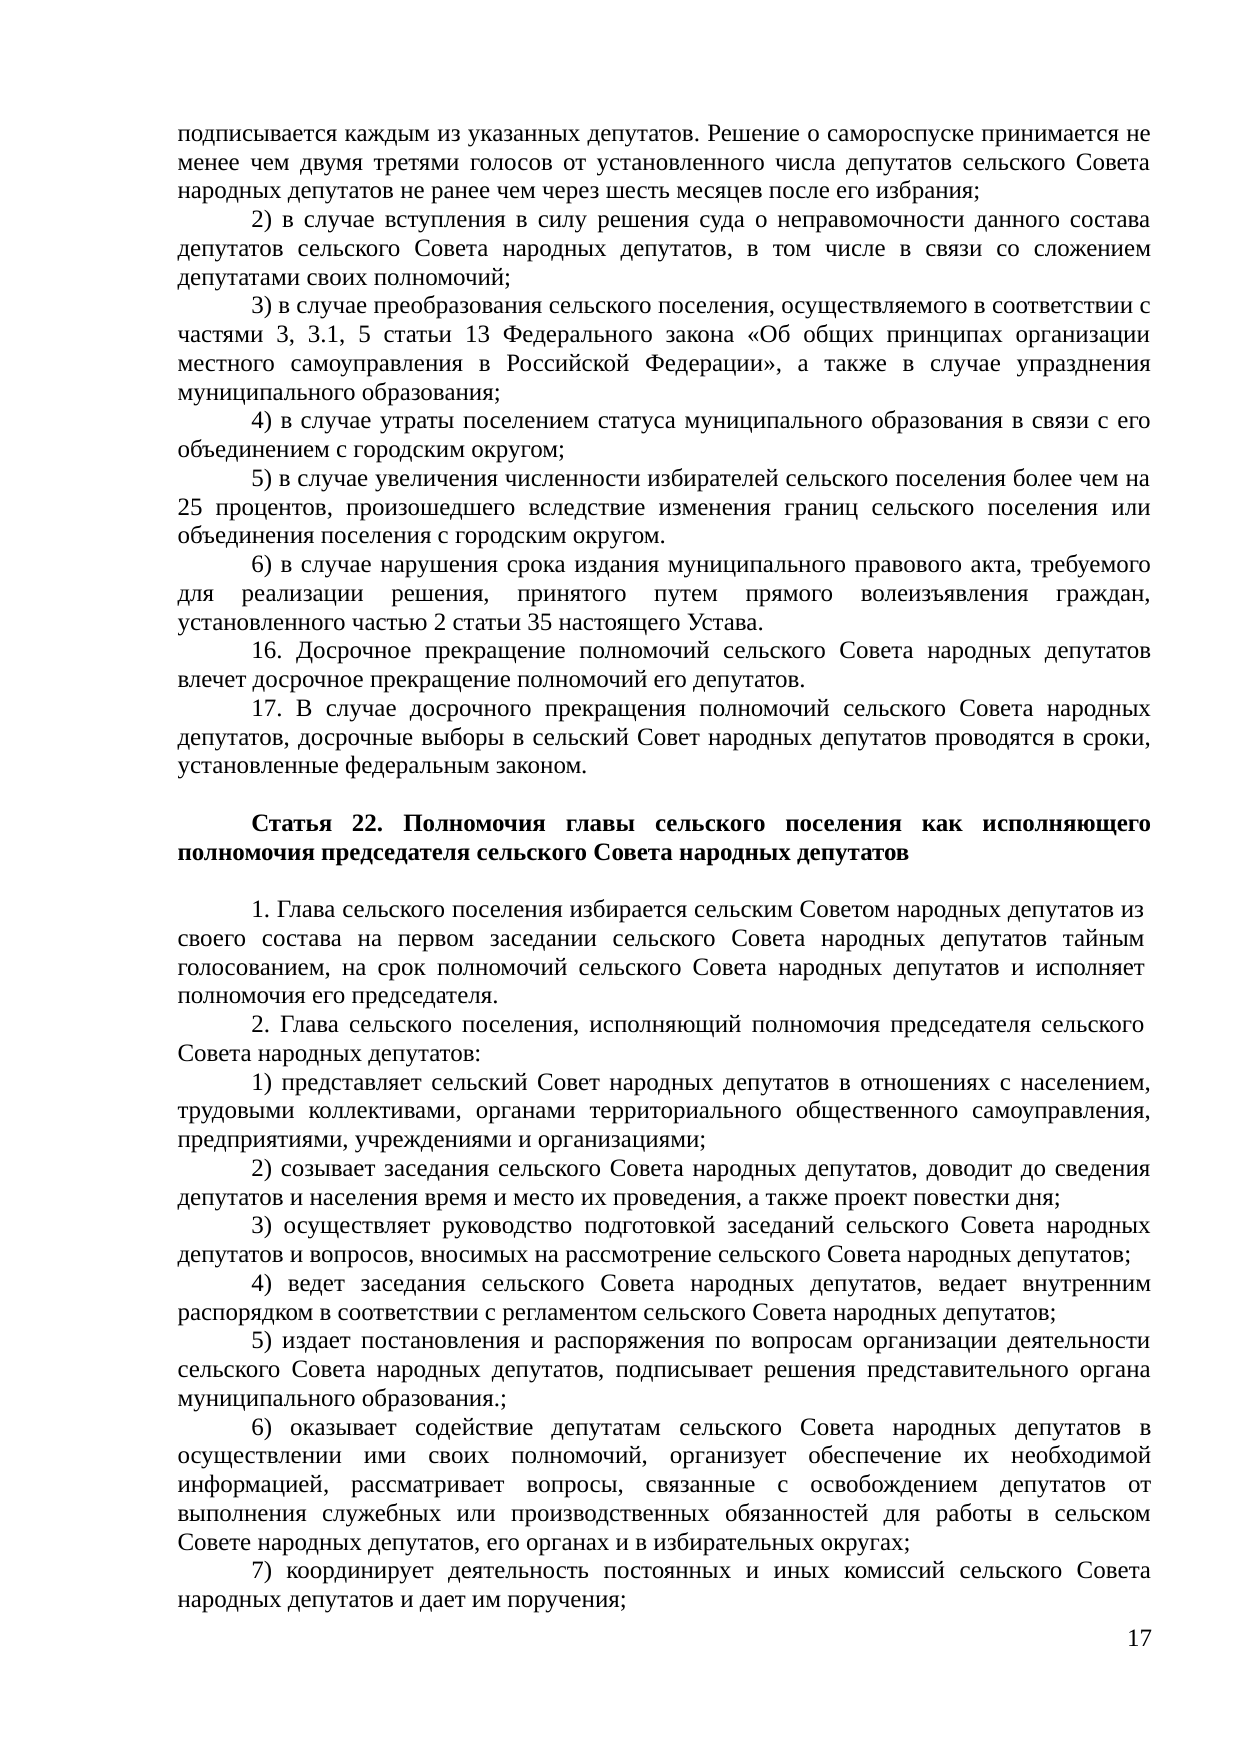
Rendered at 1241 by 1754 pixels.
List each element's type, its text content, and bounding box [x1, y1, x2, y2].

text 5) издает постановления и распоряжения по вопросам организации деятельности сельского Совета народных депутатов, подписывает решения представительного органа муниципального образования.; [177, 1326, 1152, 1412]
text 3) осуществляет руководство подготовкой заседаний сельского Совета народных депутатов и вопросов, вносимых на рассмотрение сельского Совета народных депутатов; [177, 1211, 1152, 1268]
text 6) в случае нарушения срока издания муниципального правового акта, требуемого для реализации решения, принятого путем прямого волеизъявления граждан, установленного частью 2 статьи 35 настоящего Устава. [177, 549, 1152, 636]
text 4) ведет заседания сельского Совета народных депутатов, ведает внутренним распорядком в соответствии с регламентом сельского Совета народных депутатов; [177, 1268, 1152, 1326]
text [177, 118, 1152, 204]
text 5) в случае увеличения численности избирателей сельского поселения более чем на 25 процентов, произошедшего вследствие изменения границ сельского поселения или объединения поселения с городским округом. [177, 463, 1152, 549]
text 2) в случае вступления в силу решения суда о неправомочности данного состава депутатов сельского Совета народных депутатов, в том числе в связи со сложением депутатами своих полномочий; [177, 204, 1152, 291]
text 4) в случае утраты поселением статуса муниципального образования в связи с его объединением с городским округом; [177, 406, 1152, 463]
text 2. Глава сельского поселения, исполняющий полномочия председателя сельского Совета народных депутатов: [177, 1009, 1146, 1067]
text 6) оказывает содействие депутатам сельского Совета народных депутатов в осуществлении ими своих полномочий, организует обеспечение их необходимой информацией, рассматривает вопросы, связанные с освобождением депутатов от выполнения служебных или производственных обязанностей для работы в сельском Совете народных депутатов, его органах и в избирательных округах; [177, 1412, 1152, 1556]
text 2) созывает заседания сельского Совета народных депутатов, доводит до сведения депутатов и населения время и место их проведения, а также проект повестки дня; [177, 1153, 1152, 1211]
text 16. Досрочное прекращение полномочий сельского Совета народных депутатов влечет досрочное прекращение полномочий его депутатов. [177, 636, 1152, 693]
text 3) в случае преобразования сельского поселения, осуществляемого в соответствии с частями 3, 3.1, 5 статьи 13 Федерального закона «Об общих принципах организации местного самоуправления в Российской Федерации», а также в случае упразднения муниципального образования; [177, 291, 1152, 406]
text 1. Глава сельского поселения избирается сельским Советом народных депутатов из своего состава на первом заседании сельского Совета народных депутатов тайным голосованием, на срок полномочий сельского Совета народных депутатов и исполняет полномочия его председателя. [177, 894, 1146, 1009]
text 1) представляет сельский Совет народных депутатов в отношениях с населением, трудовыми коллективами, органами территориального общественного самоуправления, предприятиями, учреждениями и организациями; [177, 1067, 1152, 1153]
text Статья 22. Полномочия главы сельского поселения как исполняющего полномочия председателя сельского Совета народных депутатов [177, 808, 1152, 866]
text 17. В случае досрочного прекращения полномочий сельского Совета народных депутатов, досрочные выборы в сельский Совет народных депутатов проводятся в сроки, установленные федеральным законом. [177, 693, 1152, 779]
text 7) координирует деятельность постоянных и иных комиссий сельского Совета народных депутатов и дает им поручения; [177, 1556, 1152, 1613]
